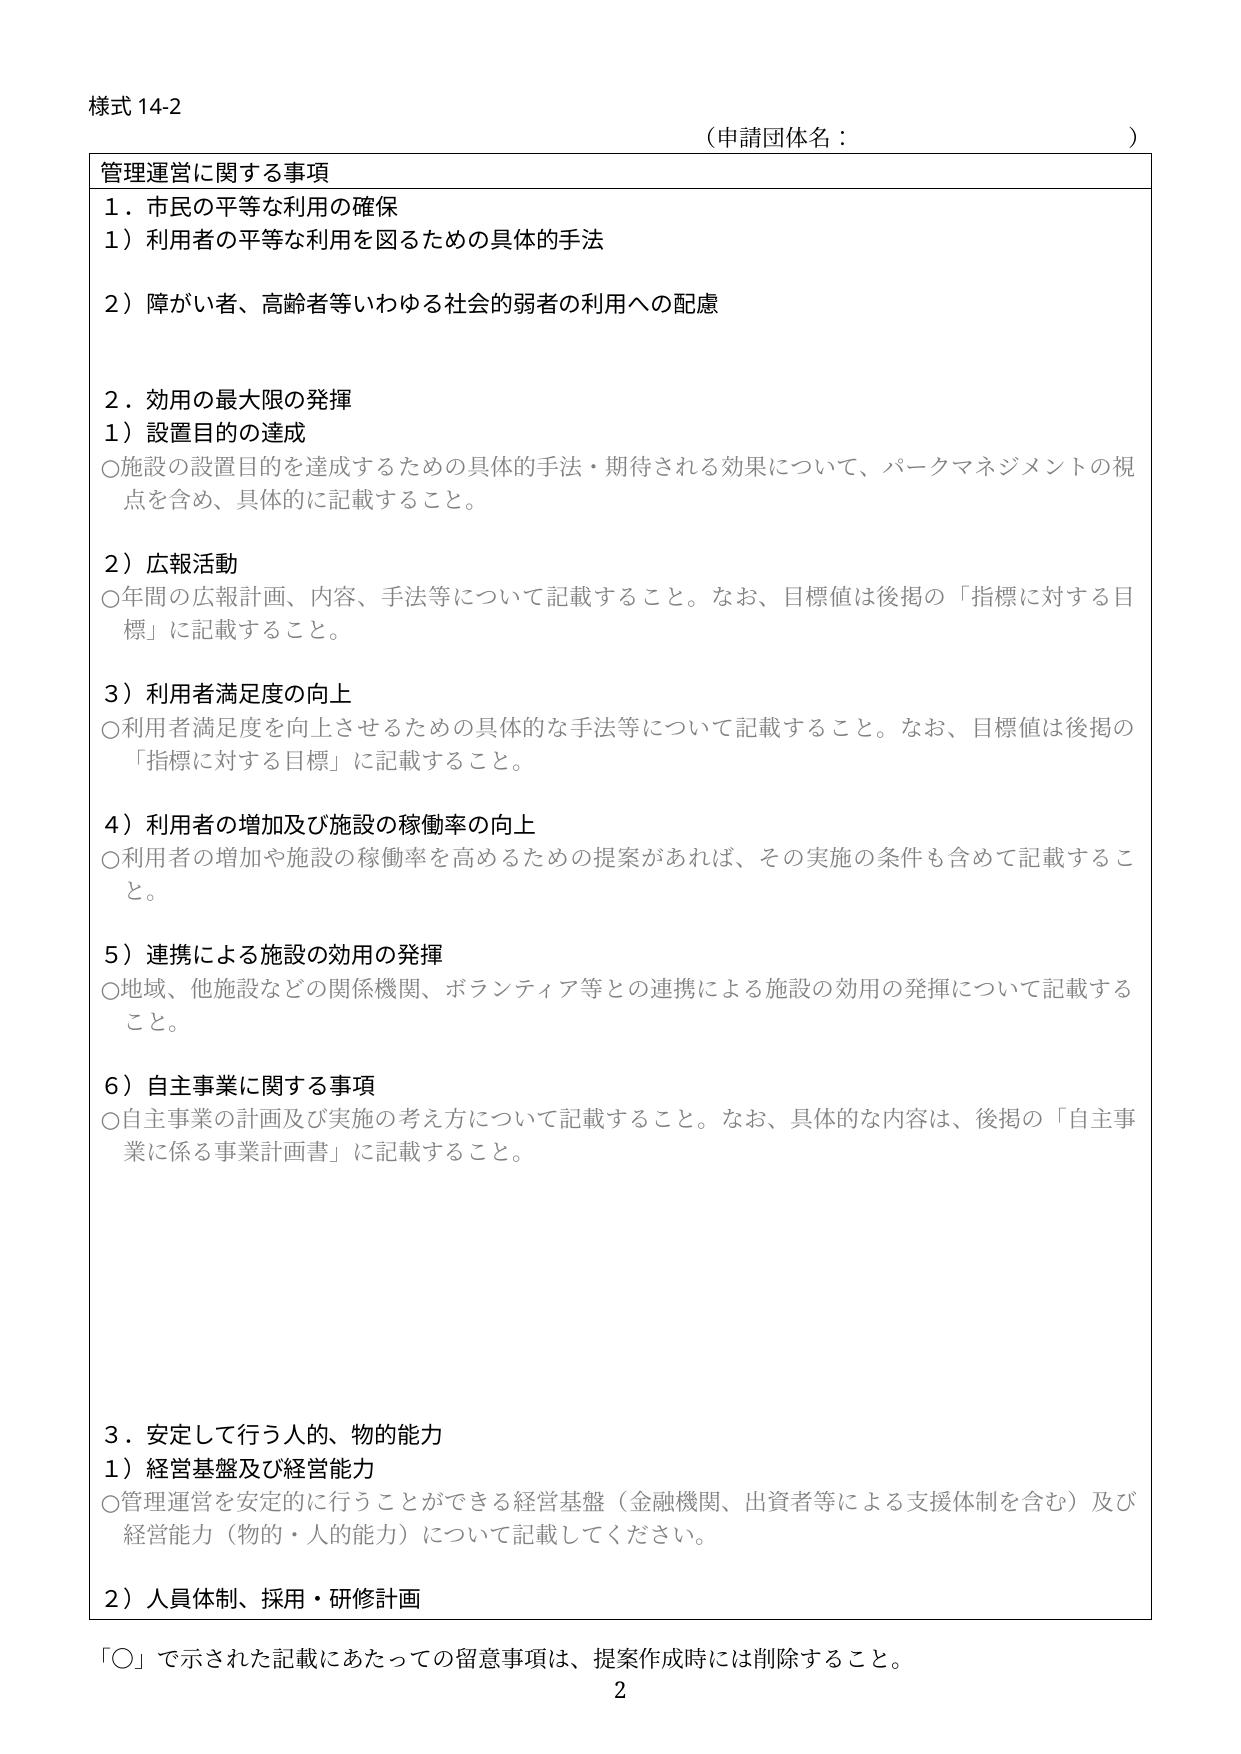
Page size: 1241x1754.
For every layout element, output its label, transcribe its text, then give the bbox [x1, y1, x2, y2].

subtitle 様式14-2 [89, 89, 1152, 120]
text （申請団体名： ） [89, 120, 1152, 153]
table_header 管理運営に関する事項 [90, 154, 1151, 188]
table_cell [90, 189, 1151, 1619]
